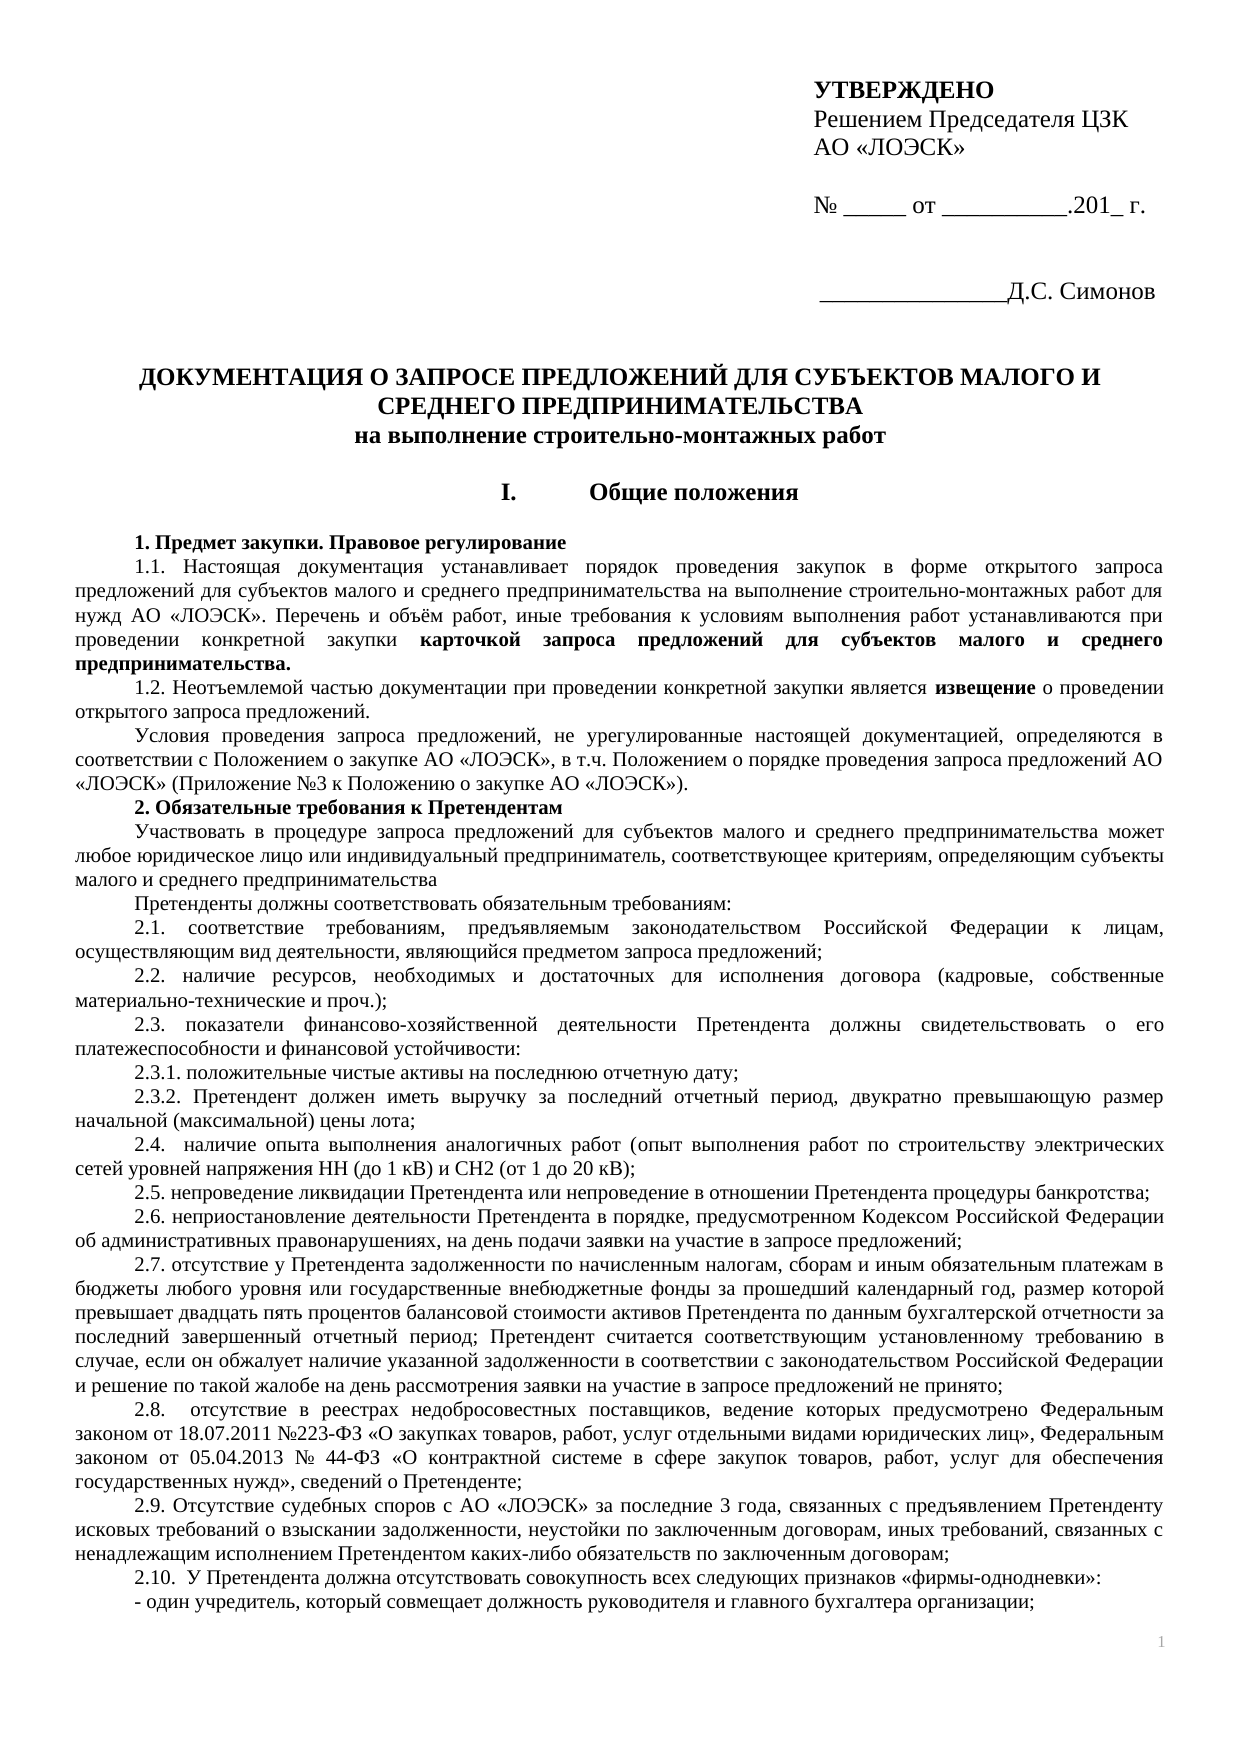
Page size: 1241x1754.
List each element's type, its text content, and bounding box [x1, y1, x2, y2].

text № _____ от __________.201_ г. [813, 190, 1165, 219]
text 2.3.2. Претендент должен иметь выручку за последний отчетный период, двукратно превышающую размер начальной (максимальной) цены лота; [75, 1084, 1165, 1132]
subtitle УТВЕРЖДЕНО [813, 75, 1165, 104]
text 2.5. непроведение ликвидации Претендента или непроведение в отношении Претендента процедуры банкротства; [75, 1180, 1165, 1204]
text 1.2. Неотъемлемой частью документации при проведении конкретной закупки является извещение о проведении открытого запроса предложений. [75, 675, 1164, 723]
text 2.2. наличие ресурсов, необходимых и достаточных для исполнения договора (кадровые, собственные материально-технические и проч.); [75, 963, 1165, 1012]
text 2.3. показатели финансово-хозяйственной деятельности Претендента должны свидетельствовать о его платежеспособности и финансовой устойчивости: [75, 1012, 1165, 1060]
text 2.8. отсутствие в реестрах недобросовестных поставщиков, ведение которых предусмотрено Федеральным законом от 18.07.2011 №223-ФЗ «О закупках товаров, работ, услуг отдельными видами юридических лиц», Федеральным законом от 05.04.2013 № 44-ФЗ «О контрактной системе в сфере закупок товаров, работ, услуг для обеспечения государственных нужд», сведений о Претенденте; [75, 1397, 1165, 1493]
text Участвовать в процедуре запроса предложений для субъектов малого и среднего предпринимательства может любое юридическое лицо или индивидуальный предприниматель, соответствующее критериям, определяющим субъекты малого и среднего предпринимательства [75, 819, 1165, 891]
subtitle ДОКУМЕНТАЦИЯ О ЗАПРОСЕ ПРЕДЛОЖЕНИЙ ДЛЯ СУБЪЕКТОВ МАЛОГО И СРЕДНЕГО ПРЕДПРИНИМАТЕЛЬСТВА [75, 362, 1165, 420]
text 2.9. Отсутствие судебных споров с АО «ЛОЭСК» за последние 3 года, связанных с предъявлением Претенденту исковых требований о взыскании задолженности, неустойки по заключенным договорам, иных требований, связанных с ненадлежащим исполнением Претендентом каких-либо обязательств по заключенным договорам; [75, 1493, 1165, 1565]
text 2.10. У Претендента должна отсутствовать совокупность всех следующих признаков «фирмы-однодневки»: [75, 1565, 1165, 1589]
text 2.4. наличие опыта выполнения аналогичных работ (опыт выполнения работ по строительству электрических сетей уровней напряжения НН (до 1 кВ) и СН2 (от 1 до 20 кВ); [75, 1132, 1165, 1180]
text Решением Председателя ЦЗК [813, 104, 1165, 132]
text 2.7. отсутствие у Претендента задолженности по начисленным налогам, сборам и иным обязательным платежам в бюджеты любого уровня или государственные внебюджетные фонды за прошедший календарный год, размер которой превышает двадцать пять процентов балансовой стоимости активов Претендента по данным бухгалтерской отчетности за последний завершенный отчетный период; Претендент считается соответствующим установленному требованию в случае, если он обжалует наличие указанной задолженности в соответствии с законодательством Российской Федерации и решение по такой жалобе на день рассмотрения заявки на участие в запросе предложений не принято; [75, 1252, 1165, 1397]
text на выполнение строительно-монтажных работ [75, 420, 1165, 449]
text 2.3.1. положительные чистые активы на последнюю отчетную дату; [75, 1060, 1165, 1084]
text - один учредитель, который совмещает должность руководителя и главного бухгалтера организации; [75, 1589, 1165, 1613]
text Претенденты должны соответствовать обязательным требованиям: [75, 891, 1165, 915]
text 1.1. Настоящая документация устанавливает порядок проведения закупок в форме открытого запроса предложений для субъектов малого и среднего предпринимательства на выполнение строительно-монтажных работ для нужд АО «ЛОЭСК». Перечень и объём работ, иные требования к условиям выполнения работ устанавливаются при проведении конкретной закупки карточкой запроса предложений для субъектов малого и среднего предпринимательства. [75, 554, 1164, 675]
text АО «ЛОЭСК» [813, 132, 1165, 161]
text 2.6. неприостановление деятельности Претендента в порядке, предусмотренном Кодексом Российской Федерации об административных правонарушениях, на день подачи заявки на участие в запросе предложений; [75, 1204, 1165, 1252]
text 1. Предмет закупки. Правовое регулирование [75, 530, 1165, 554]
text _______________Д.С. Симонов [813, 276, 1165, 305]
text Условия проведения запроса предложений, не урегулированные настоящей документацией, определяются в соответствии с Положением о закупке АО «ЛОЭСК», в т.ч. Положением о порядке проведения запроса предложений АО «ЛОЭСК» (Приложение №3 к Положению о закупке АО «ЛОЭСК»). [75, 723, 1164, 795]
text 2. Обязательные требования к Претендентам [75, 795, 1165, 819]
list Общие положения [75, 477, 1165, 506]
text 2.1. соответствие требованиям, предъявляемым законодательством Российской Федерации к лицам, осуществляющим вид деятельности, являющийся предметом запроса предложений; [75, 915, 1165, 963]
